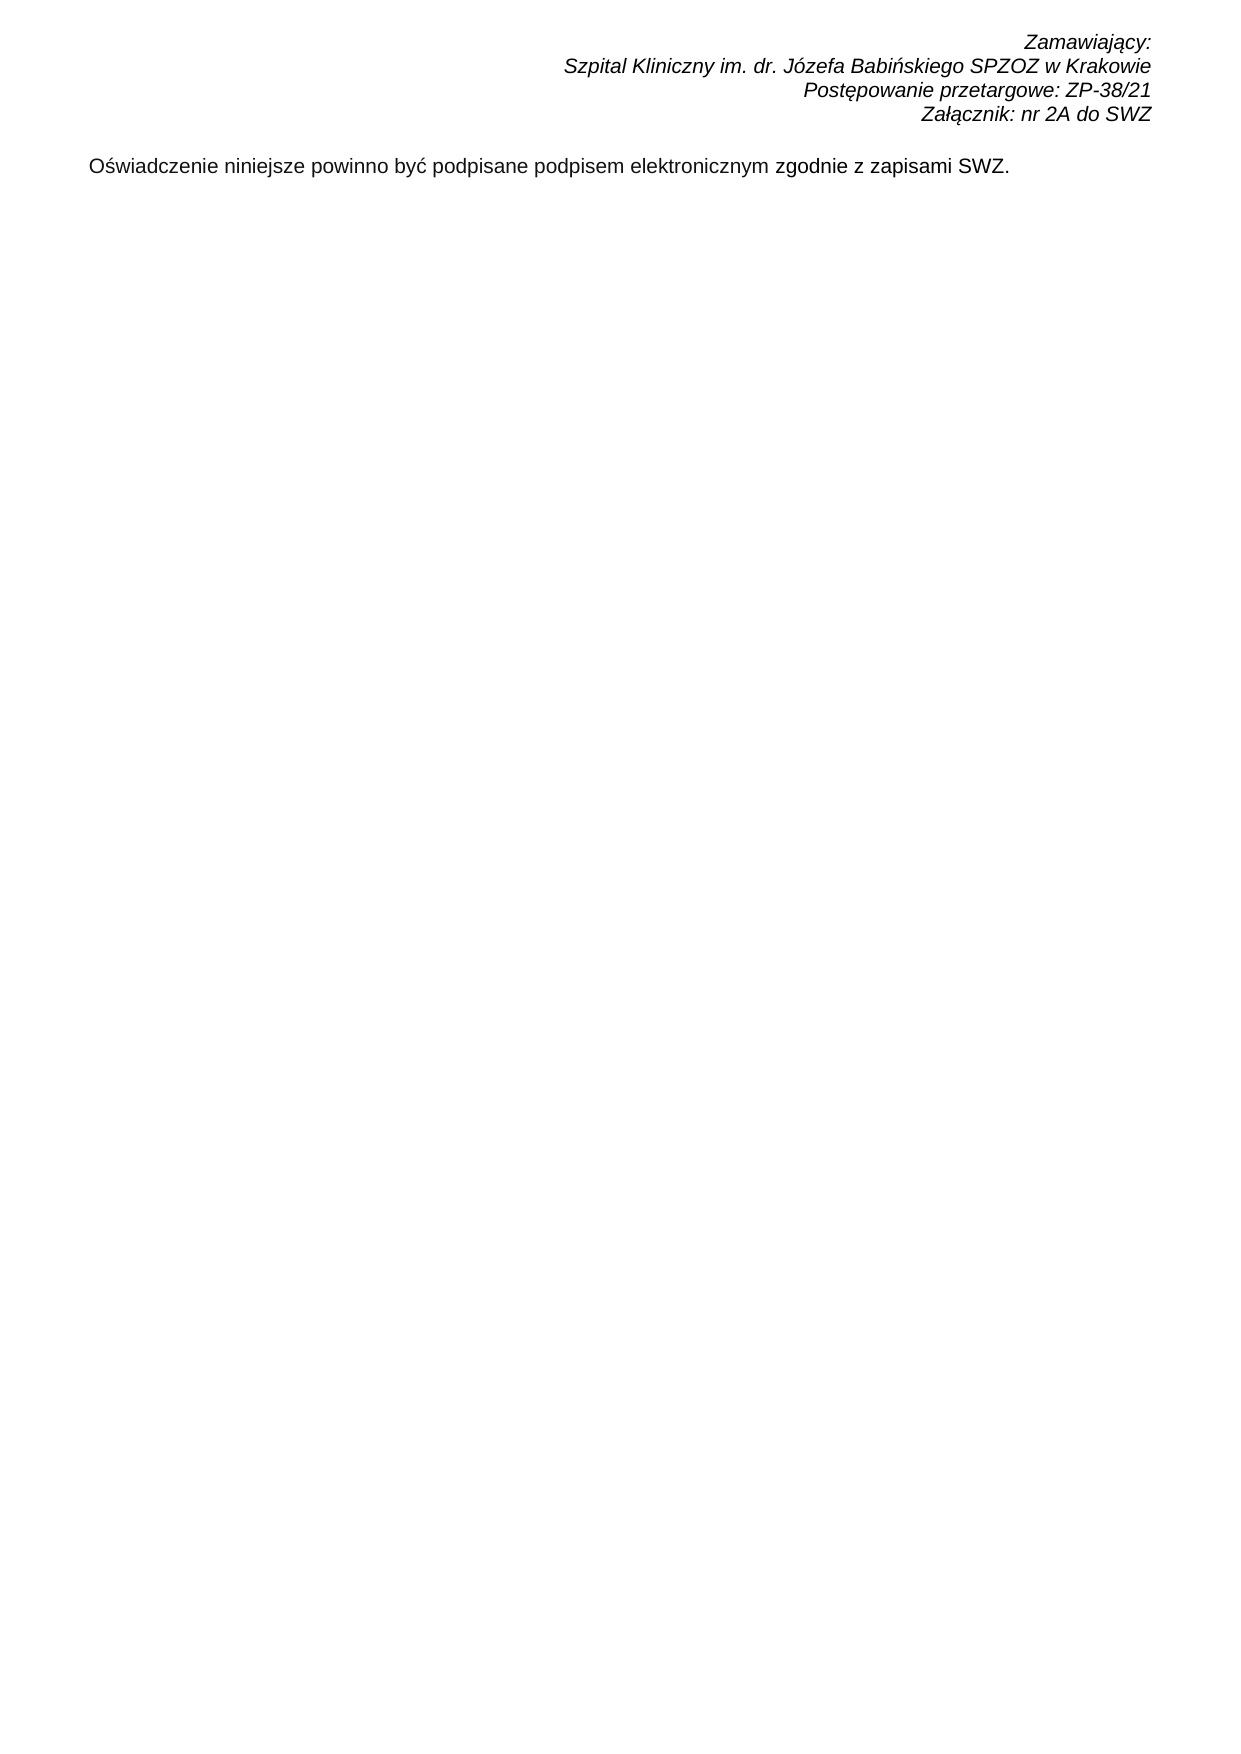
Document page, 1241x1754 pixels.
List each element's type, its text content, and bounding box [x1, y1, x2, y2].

text Oświadczenie niniejsze powinno być podpisane podpisem elektronicznym zgodnie z zapisami SWZ. [89, 153, 1152, 177]
